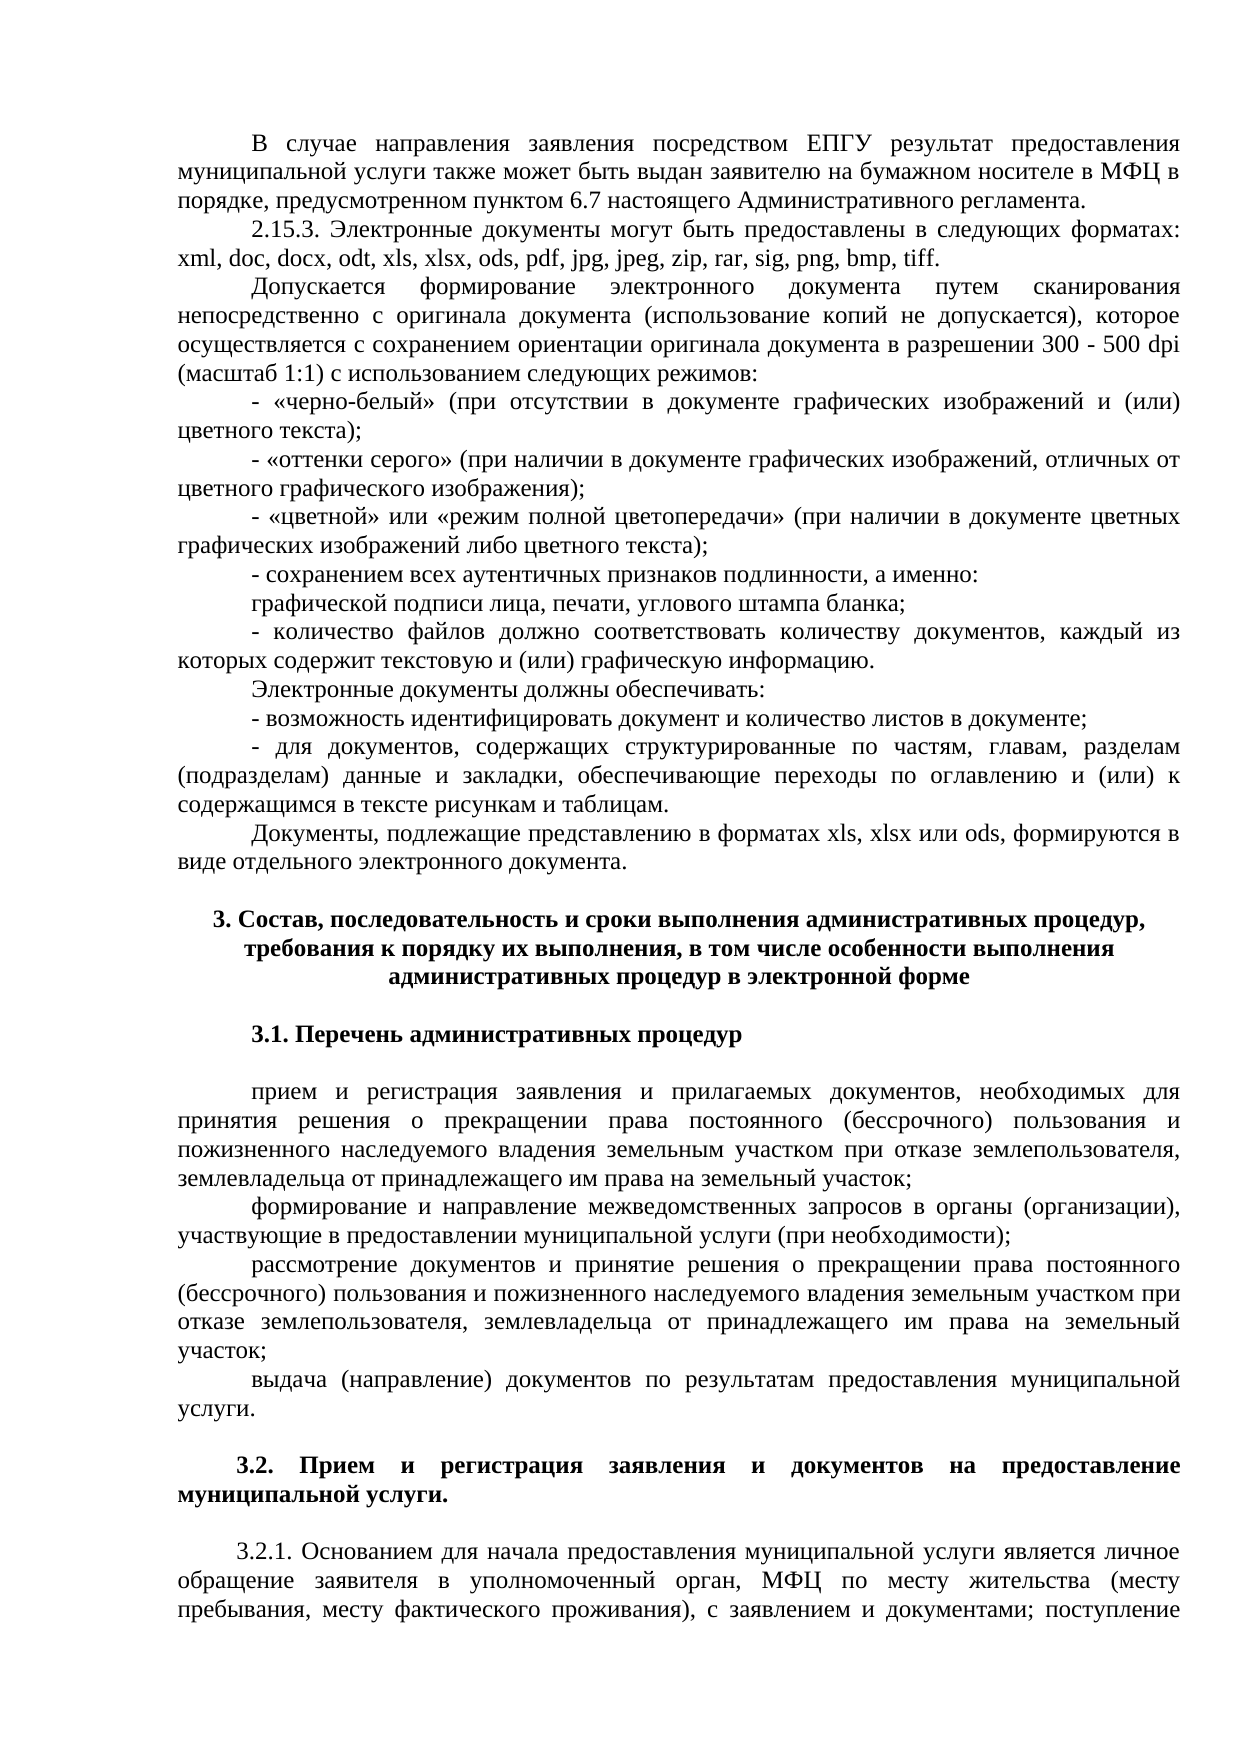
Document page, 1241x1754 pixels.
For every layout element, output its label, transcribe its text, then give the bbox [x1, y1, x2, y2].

text В случае направления заявления посредством ЕПГУ результат предоставления муниципальной услуги также может быть выдан заявителю на бумажном носителе в МФЦ в порядке, предусмотренном пунктом 6.7 настоящего Административного регламента. [177, 128, 1181, 214]
text Электронные документы должны обеспечивать: [177, 674, 1181, 703]
text 2.15.3. Электронные документы могут быть предоставлены в следующих форматах: xml, doc, docx, odt, xls, xlsx, ods, pdf, jpg, jpeg, zip, rar, sig, png, bmp, tiff. [177, 214, 1181, 271]
text графической подписи лица, печати, углового штампа бланка; [177, 588, 1181, 616]
text выдача (направление) документов по результатам предоставления муниципальной услуги. [177, 1364, 1181, 1421]
text - «оттенки серого» (при наличии в документе графических изображений, отличных от цветного графического изображения); [177, 444, 1181, 501]
text Допускается формирование электронного документа путем сканирования непосредственно с оригинала документа (использование копий не допускается), которое осуществляется с сохранением ориентации оригинала документа в разрешении 300 - 500 dpi (масштаб 1:1) с использованием следующих режимов: [177, 271, 1181, 386]
text - сохранением всех аутентичных признаков подлинности, а именно: [177, 559, 1181, 588]
text - для документов, содержащих структурированные по частям, главам, разделам (подразделам) данные и закладки, обеспечивающие переходы по оглавлению и (или) к содержащимся в тексте рисункам и таблицам. [177, 731, 1181, 818]
text - «черно-белый» (при отсутствии в документе графических изображений и (или) цветного текста); [177, 386, 1181, 444]
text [177, 1536, 1181, 1623]
text 3. Состав, последовательность и сроки выполнения административных процедур, требования к порядку их выполнения, в том числе особенности выполнения административных процедур в электронной форме [177, 904, 1181, 990]
text прием и регистрация заявления и прилагаемых документов, необходимых для принятия решения о прекращении права постоянного (бессрочного) пользования и пожизненного наследуемого владения земельным участком при отказе землепользователя, землевладельца от принадлежащего им права на земельный участок; [177, 1076, 1181, 1191]
text формирование и направление межведомственных запросов в органы (организации), участвующие в предоставлении муниципальной услуги (при необходимости); [177, 1191, 1181, 1249]
text - количество файлов должно соответствовать количеству документов, каждый из которых содержит текстовую и (или) графическую информацию. [177, 616, 1181, 674]
text - возможность идентифицировать документ и количество листов в документе; [177, 703, 1181, 731]
text - «цветной» или «режим полной цветопередачи» (при наличии в документе цветных графических изображений либо цветного текста); [177, 501, 1181, 559]
text 3.2. Прием и регистрация заявления и документов на предоставление муниципальной услуги. [177, 1450, 1181, 1508]
text рассмотрение документов и принятие решения о прекращении права постоянного (бессрочного) пользования и пожизненного наследуемого владения земельным участком при отказе землепользователя, землевладельца от принадлежащего им права на земельный участок; [177, 1249, 1181, 1364]
text Документы, подлежащие представлению в форматах xls, xlsx или ods, формируются в виде отдельного электронного документа. [177, 818, 1181, 875]
text 3.1. Перечень административных процедур [177, 1019, 1181, 1048]
